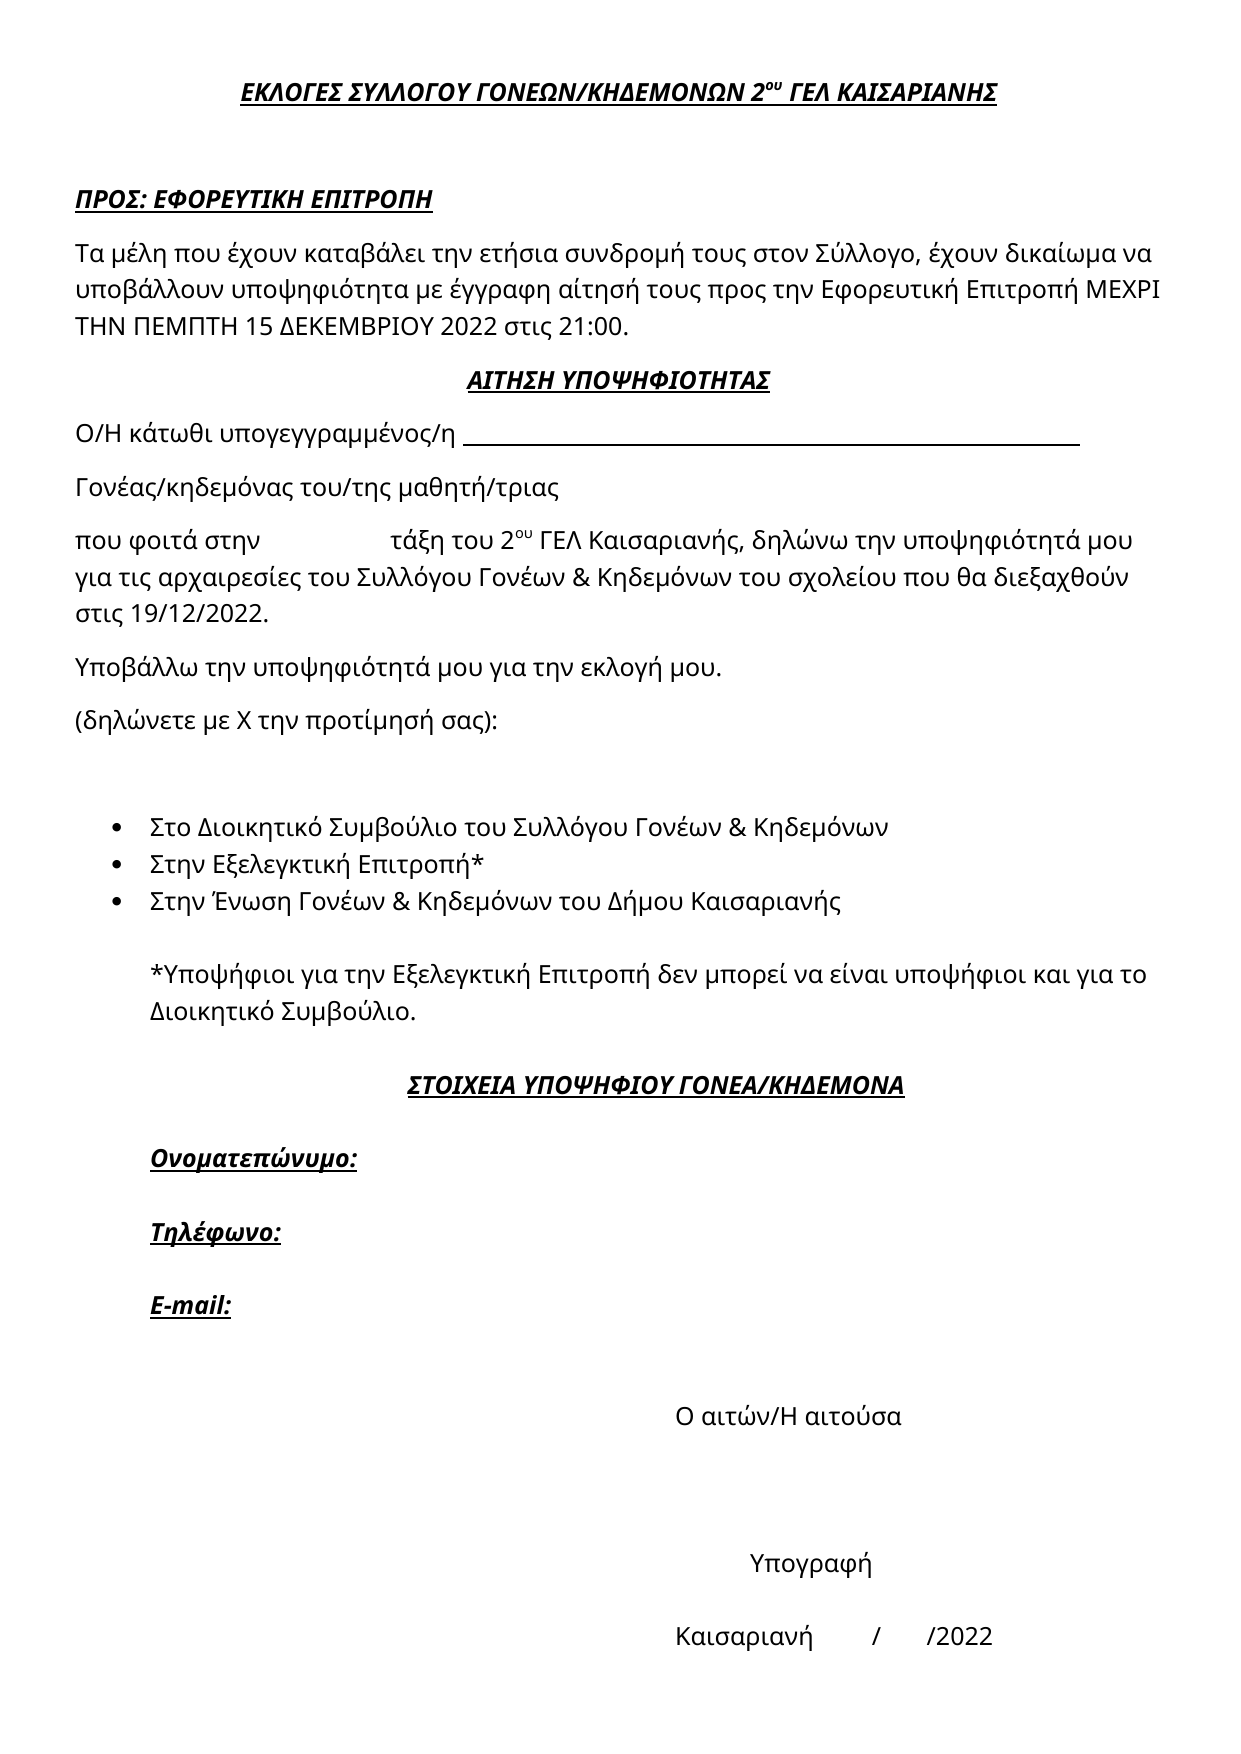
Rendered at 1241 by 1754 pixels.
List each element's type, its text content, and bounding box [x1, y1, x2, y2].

text Ο/Η κάτωθι υπογεγγραμμένος/η [75, 416, 1165, 450]
list Τηλέφωνο: [150, 1214, 1165, 1248]
list *Υποψήφιοι για την Εξελεγκτική Επιτροπή δεν μπορεί να είναι υποψήφιοι και για το Διοικητικό Συμβούλιο. [150, 957, 1165, 1028]
text που φοιτά στην τάξη του 2ου ΓΕΛ Καισαριανής, δηλώνω την υποψηφιότητά μου για τις αρχαιρεσίες του Συλλόγου Γονέων & Κηδεμόνων του σχολείου που θα διεξαχθούν στις 19/12/2022. [75, 523, 1165, 630]
list Στην Ένωση Γονέων & Κηδεμόνων του Δήμου Καισαριανής [112, 883, 1165, 917]
text ΑΙΤΗΣΗ ΥΠΟΨΗΦΙΟΤΗΤΑΣ [75, 362, 1165, 396]
text Τα μέλη που έχουν καταβάλει την ετήσια συνδρομή τους στον Σύλλογο, έχουν δικαίωμα να υποβάλλουν υποψηφιότητα με έγγραφη αίτησή τους προς την Εφορευτική Επιτροπή ΜΕΧΡΙ ΤΗΝ ΠΕΜΠΤΗ 15 ΔΕΚΕΜΒΡΙΟΥ 2022 στις 21:00. [75, 235, 1165, 343]
text Γονέας/κηδεμόνας του/της μαθητή/τριας [75, 469, 1165, 503]
list Ο αιτών/Η αιτούσα [150, 1398, 1165, 1432]
text Υποβάλλω την υποψηφιότητά μου για την εκλογή μου. [75, 649, 1165, 684]
list Ονοματεπώνυμο: [150, 1141, 1165, 1175]
list Στο Διοικητικό Συμβούλιο του Συλλόγου Γονέων & Κηδεμόνων [112, 810, 1165, 844]
text ΕΚΛΟΓΕΣ ΣΥΛΛΟΓΟΥ ΓΟΝΕΩΝ/ΚΗΔΕΜΟΝΩΝ 2ου ΓΕΛ ΚΑΙΣΑΡΙΑΝΗΣ [75, 75, 1165, 109]
text (δηλώνετε με Χ την προτίμησή σας): [75, 703, 1165, 737]
list Υπογραφή [675, 1545, 1165, 1579]
list Καισαριανή / /2022 [600, 1619, 1165, 1653]
list Στην Εξελεγκτική Επιτροπή* [112, 847, 1165, 881]
text ΠΡΟΣ: ΕΦΟΡΕΥΤΙΚΗ ΕΠΙΤΡΟΠΗ [75, 182, 1165, 216]
list ΣΤΟΙΧΕΙΑ ΥΠΟΨΗΦΙΟΥ ΓΟΝΕΑ/ΚΗΔΕΜΟΝΑ [150, 1067, 1165, 1101]
list E-mail: [150, 1288, 1165, 1322]
